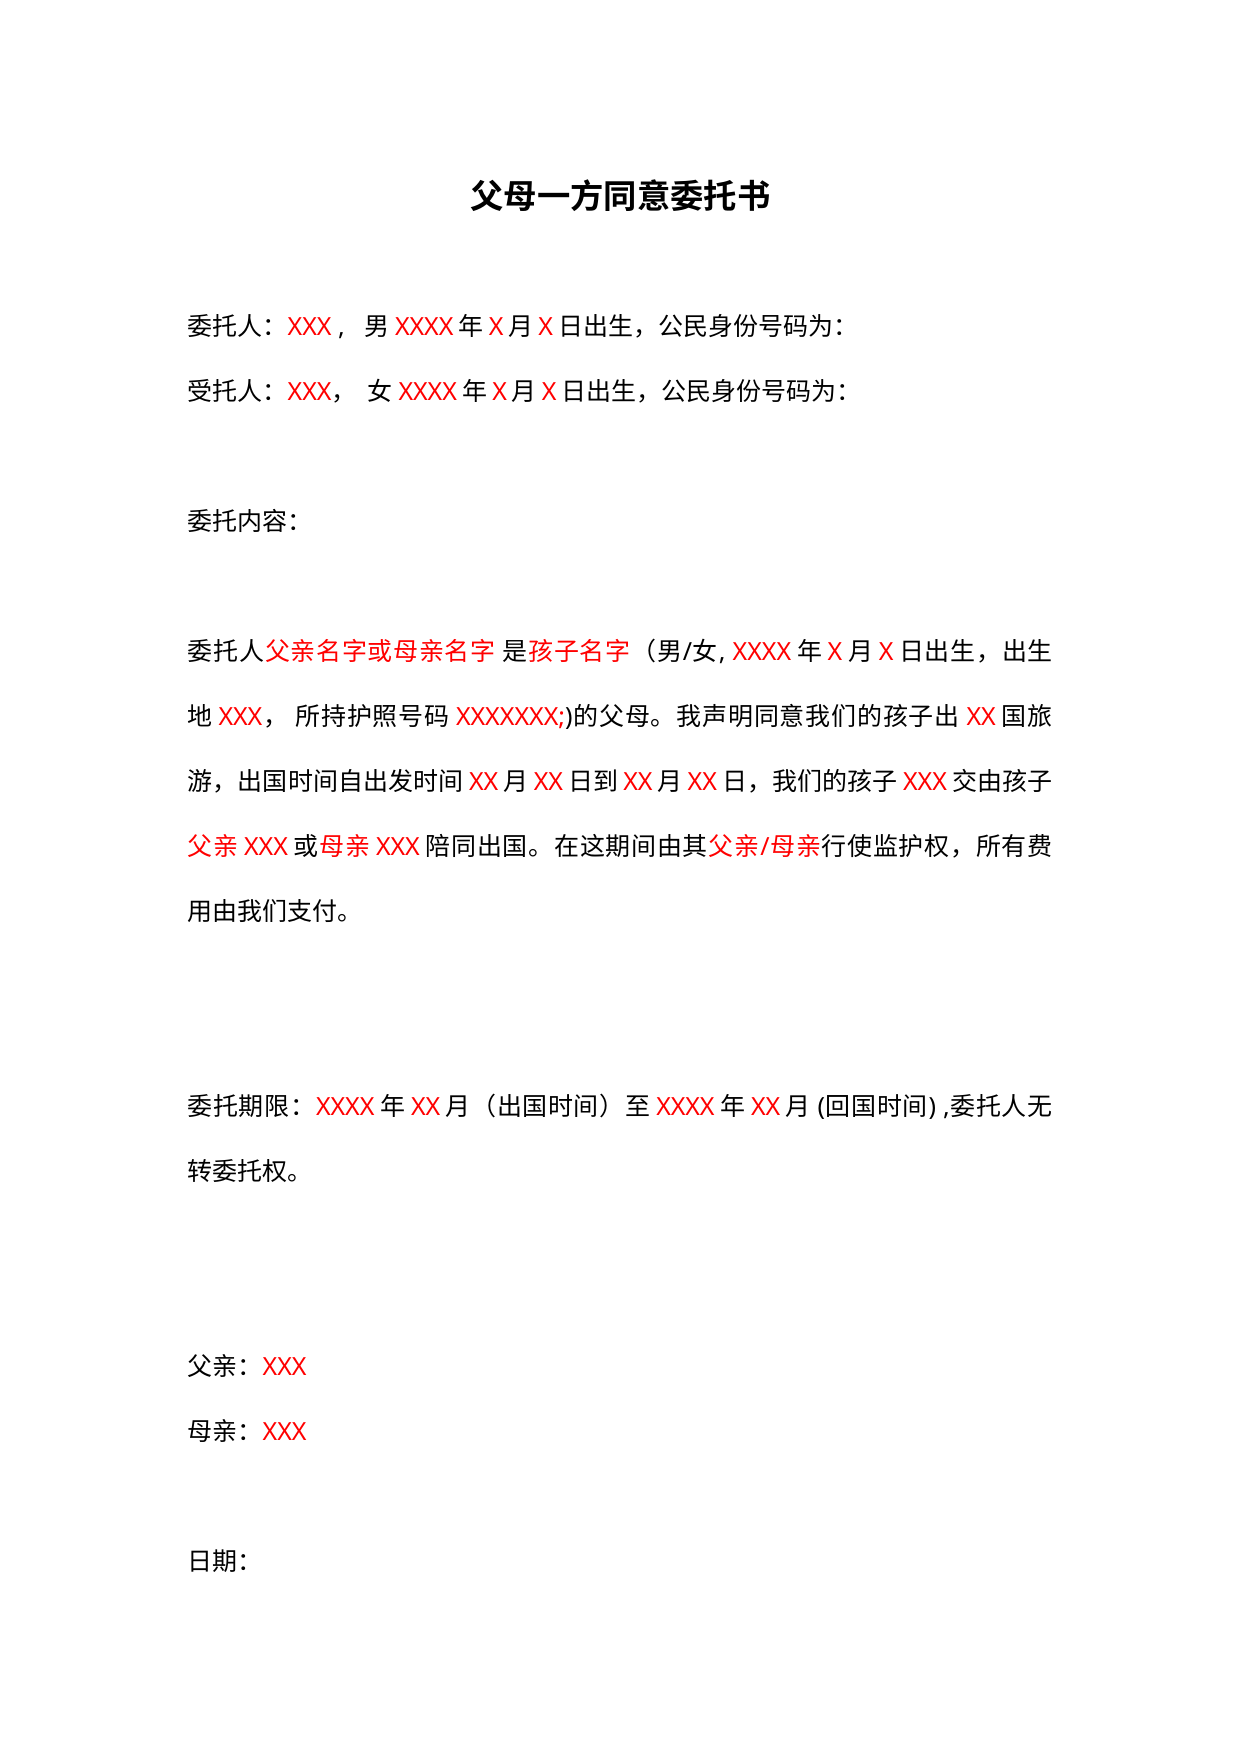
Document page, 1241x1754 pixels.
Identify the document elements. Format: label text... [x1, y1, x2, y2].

text 母亲：XXX [187, 1397, 1053, 1462]
text 受托人：XXX， 女 XXXX年X月X日出生，公民身份号码为： [187, 357, 1053, 422]
text 委托人：XXX , 男 XXXX年X月X日出生，公民身份号码为： [187, 292, 1053, 357]
text 父亲：XXX [187, 1332, 1053, 1397]
text 日期： [187, 1527, 1053, 1592]
text 父母一方同意委托书 [187, 162, 1053, 227]
text 委托期限：XXXX年XX月（出国时间）至XXXX年XX月 (回国时间) ,委托人无转委托权。 [187, 1072, 1053, 1202]
text 委托内容： [187, 487, 1053, 552]
text 委托人父亲名字或母亲名字 是孩子名字（男/女, XXXX年X月X日出生，出生地XXX， 所持护照号码XXXXXXX;)的父母。我声明同意我们的孩子出XX国旅游，出国时间自出发时间XX月XX日到XX月XX日，我们的孩子XXX交由孩子父亲XXX或母亲XXX陪同出国。在这期间由其父亲/母亲行使监护权，所有费用由我们支付。 [187, 617, 1053, 942]
